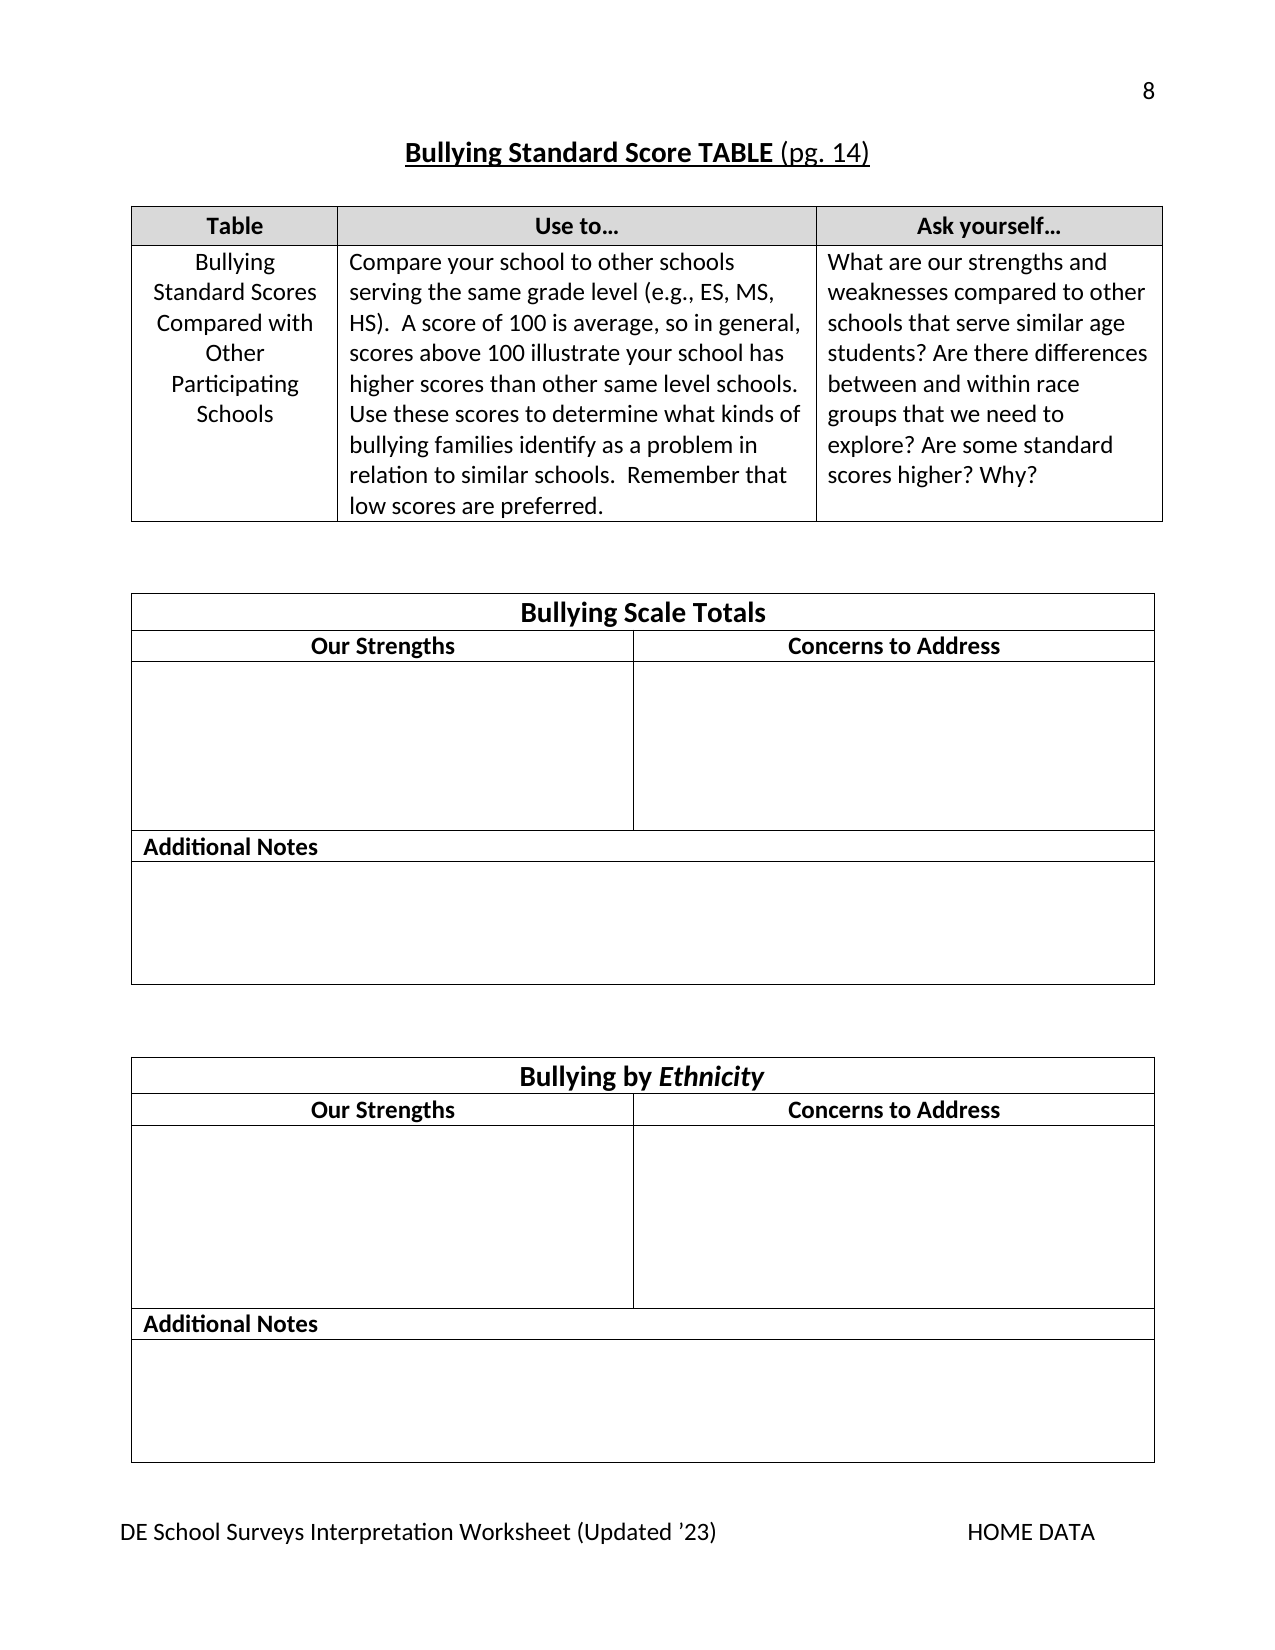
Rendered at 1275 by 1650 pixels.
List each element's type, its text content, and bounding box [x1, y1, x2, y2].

table_cell [634, 662, 1154, 830]
table_header Bullying Scale Totals [132, 594, 1154, 629]
text Bullying Standard Score TABLE (pg. 14) [120, 134, 1155, 170]
table_cell [634, 1126, 1154, 1308]
table_header Ask yourself… [817, 207, 1162, 245]
table_cell [132, 1340, 1154, 1462]
table_cell Bullying Standard Scores Compared with Other Participating Schools [132, 246, 337, 521]
table_header Use to… [338, 207, 816, 245]
table_header Table [132, 207, 337, 245]
table_header Bullying by Ethnicity [132, 1058, 1154, 1093]
table_cell [132, 662, 633, 830]
table_cell Our Strengths [132, 631, 633, 661]
table_cell Additional Notes [132, 1309, 1154, 1339]
table_cell Concerns to Address [634, 1094, 1154, 1125]
table_cell Our Strengths [132, 1094, 633, 1125]
table_cell Additional Notes [132, 831, 1154, 861]
table_cell Compare your school to other schools serving the same grade level (e.g., ES, MS, HS). A score of 100 is average, so in general, scores above 100 illustrate your school has higher scores than other same level schools. Use these scores to determine what kinds of bullying families identify as a problem in relation to similar schools. Remember that low scores are preferred. [338, 246, 816, 521]
table_cell [132, 1126, 633, 1308]
table_cell Concerns to Address [634, 631, 1154, 661]
table_cell What are our strengths and weaknesses compared to other schools that serve similar age students? Are there differences between and within race groups that we need to explore? Are some standard scores higher? Why? [817, 246, 1162, 521]
table_cell [132, 862, 1154, 984]
